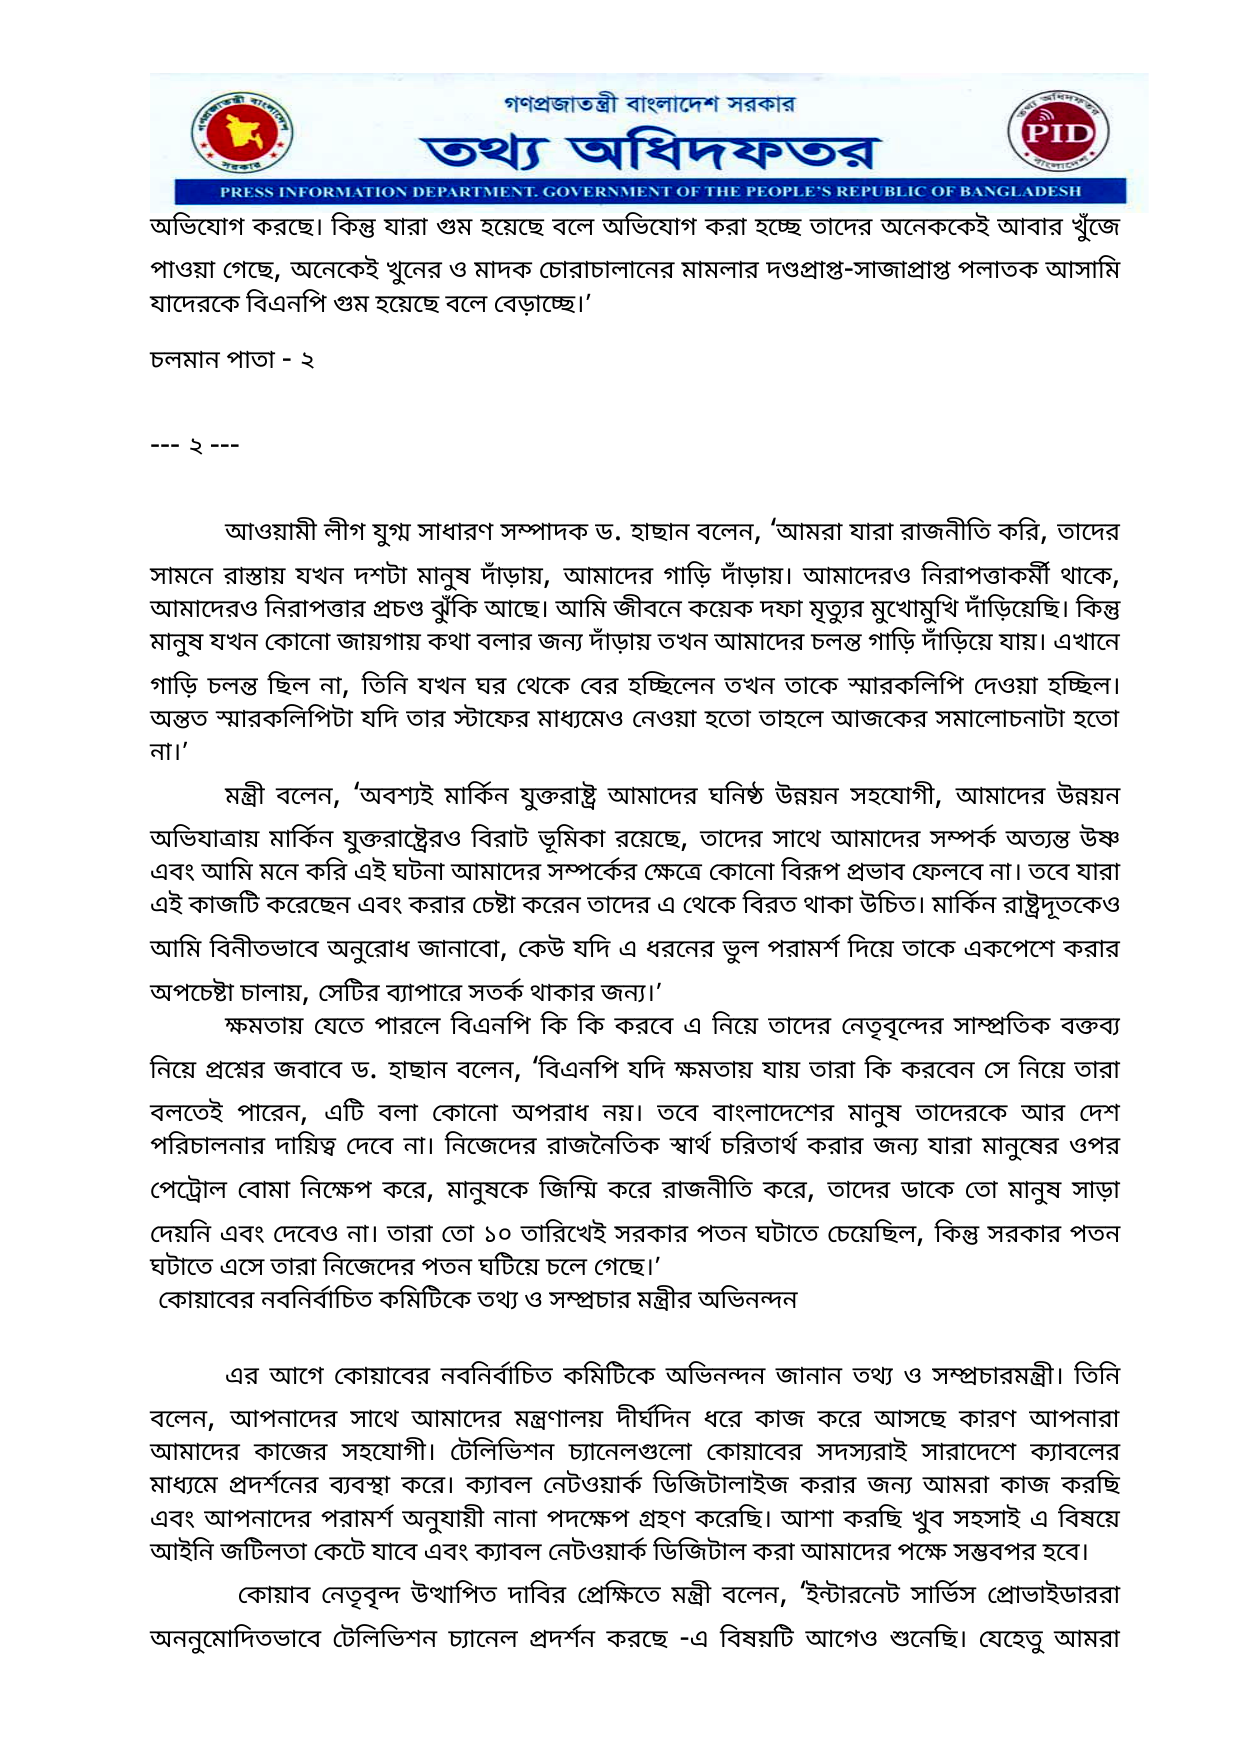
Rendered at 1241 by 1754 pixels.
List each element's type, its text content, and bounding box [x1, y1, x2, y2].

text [150, 1570, 1120, 1658]
text এর আগে কোয়াবের নবনির্বাচিত কমিটিকে অভিনন্দন জানান তথ্য ও সম্প্রচারমন্ত্রী। তিনি বলেন, আপনাদের সাথে আমাদের মন্ত্রণালয় দীর্ঘদিন ধরে কাজ করে আসছে কারণ আপনারা আমাদের কাজের সহযোগী। টেলিভিশন চ্যানেলগুলো কোয়াবের সদস্যরাই সারাদেশে ক্যাবলের মাধ্যমে প্রদর্শনের ব্যবস্থা করে। ক্যাবল নেটওয়ার্ক ডিজিটালাইজ করার জন্য আমরা কাজ করছি এবং আপনাদের পরামর্শ অনুযায়ী নানা পদক্ষেপ গ্রহণ করেছি। আশা করছি খুব সহসাই এ বিষয়ে আইনি জটিলতা কেটে যাবে এবং ক্যাবল নেটওয়ার্ক ডিজিটাল করা আমাদের পক্ষে সম্ভবপর হবে। [150, 1361, 1120, 1570]
text আওয়ামী লীগ যুগ্ম সাধারণ সম্পাদক ড. হাছান বলেন, ‘আমরা যারা রাজনীতি করি, তাদের সামনে রাস্তায় যখন দশটা মানুষ দাঁড়ায়, আমাদের গাড়ি দাঁড়ায়। আমাদেরও নিরাপত্তাকর্মী থাকে, আমাদেরও নিরাপত্তার প্রচণ্ড ঝুঁকি আছে। আমি জীবনে কয়েক দফা মৃত্যুর মুখোমুখি দাঁড়িয়েছি। কিন্তু মানুষ যখন কোনো জায়গায় কথা বলার জন্য দাঁড়ায় তখন আমাদের চলন্ত গাড়ি দাঁড়িয়ে যায়। এখানে গাড়ি চলন্ত ছিল না, তিনি যখন ঘর থেকে বের হচ্ছিলেন তখন তাকে স্মারকলিপি দেওয়া হচ্ছিল। অন্তত স্মারকলিপিটা যদি তার স্টাফের মাধ্যমেও নেওয়া হতো তাহলে আজকের সমালোচনাটা হতো না।’ [150, 507, 1120, 771]
text মন্ত্রী বলেন, ‘অবশ্যই মার্কিন যুক্তরাষ্ট্র আমাদের ঘনিষ্ঠ উন্নয়ন সহযোগী, আমাদের উন্নয়ন অভিযাত্রায় মার্কিন যুক্তরাষ্ট্রেরও বিরাট ভূমিকা রয়েছে, তাদের সাথে আমাদের সম্পর্ক অত্যন্ত উষ্ণ এবং আমি মনে করি এই ঘটনা আমাদের সম্পর্কের ক্ষেত্রে কোনো বিরূপ প্রভাব ফেলবে না। তবে যারা এই কাজটি করেছেন এবং করার চেষ্টা করেন তাদের এ থেকে বিরত থাকা উচিত। মার্কিন রাষ্ট্রদূতকেও আমি বিনীতভাবে অনুরোধ জানাবো, কেউ যদি এ ধরনের ভুল পরামর্শ দিয়ে তাকে একপেশে করার অপচেষ্টা চালায়, সেটির ব্যাপারে সতর্ক থাকার জন্য।’ [150, 771, 1120, 1011]
text কোয়াবের নবনির্বাচিত কমিটিকে তথ্য ও সম্প্রচার মন্ত্রীর অভিনন্দন [150, 1285, 1120, 1318]
text চলমান পাতা - ২ [150, 335, 1120, 378]
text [150, 213, 1120, 322]
text --- ২ --- [150, 421, 1120, 464]
text ক্ষমতায় যেতে পারলে বিএনপি কি কি করবে এ নিয়ে তাদের নেতৃবৃন্দের সাম্প্রতিক বক্তব্য নিয়ে প্রশ্নের জবাবে ড. হাছান বলেন, ‘বিএনপি যদি ক্ষমতায় যায় তারা কি করবেন সে নিয়ে তারা বলতেই পারেন, এটি বলা কোনো অপরাধ নয়। তবে বাংলাদেশের মানুষ তাদেরকে আর দেশ পরিচালনার দায়িত্ব দেবে না। নিজেদের রাজনৈতিক স্বার্থ চরিতার্থ করার জন্য যারা মানুষের ওপর পেট্রোল বোমা নিক্ষেপ করে, মানুষকে জিম্মি করে রাজনীতি করে, তাদের ডাকে তো মানুষ সাড়া দেয়নি এবং দেবেও না। তারা তো ১০ তারিখেই সরকার পতন ঘটাতে চেয়েছিল, কিন্তু সরকার পতন ঘটাতে এসে তারা নিজেদের পতন ঘটিয়ে চলে গেছে।’ [150, 1011, 1120, 1285]
